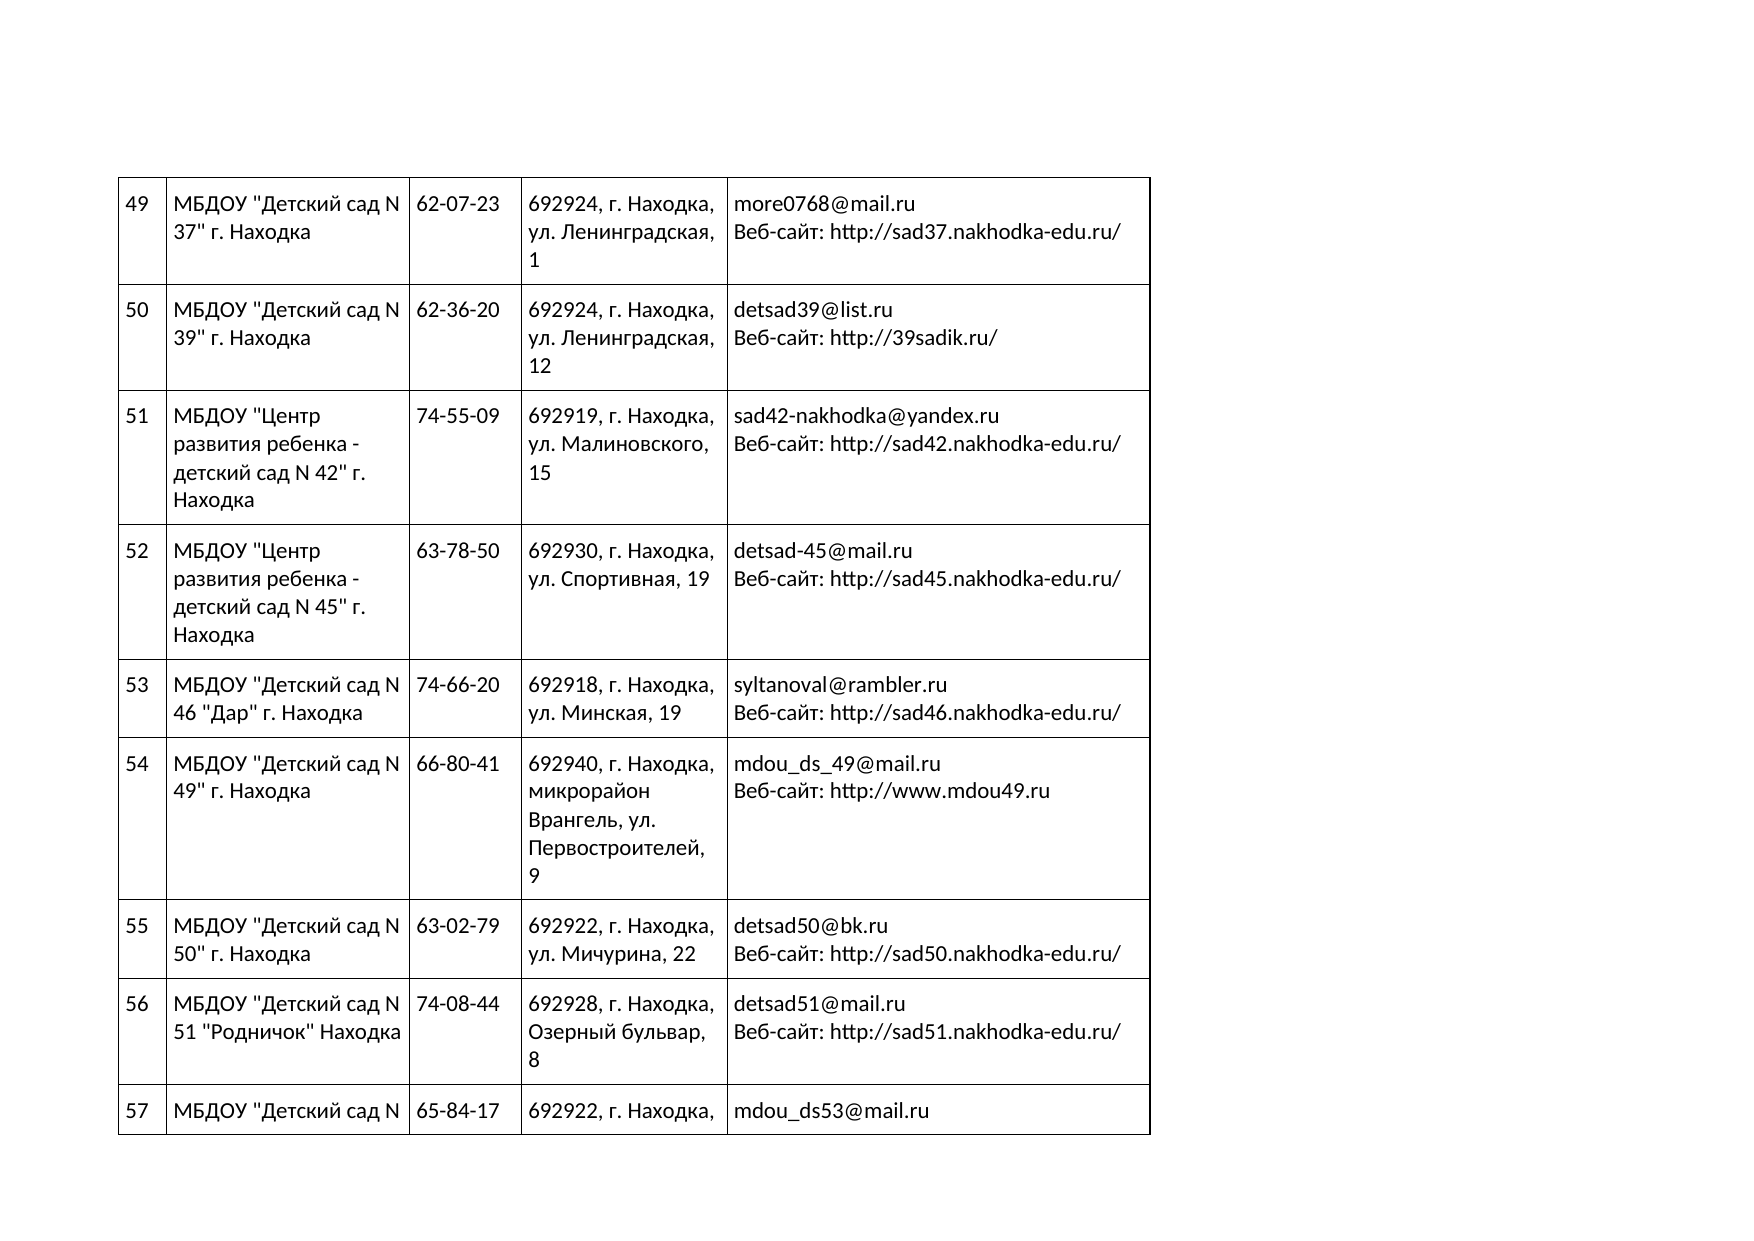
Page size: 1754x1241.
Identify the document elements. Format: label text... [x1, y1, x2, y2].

table_cell 57 [119, 1085, 166, 1134]
table_cell detsad50@bk.ru Веб-сайт: http://sad50.nakhodka-edu.ru/ [728, 900, 1149, 978]
table_cell 54 [119, 738, 166, 899]
table_cell 52 [119, 525, 166, 659]
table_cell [167, 1085, 409, 1134]
table_cell 692930, г. Находка, ул. Спортивная, 19 [522, 525, 727, 659]
table_cell detsad51@mail.ru Веб-сайт: http://sad51.nakhodka-edu.ru/ [728, 979, 1149, 1084]
table_cell 74-08-44 [410, 979, 521, 1084]
table_cell МБДОУ "Детский сад N 37" г. Находка [167, 178, 409, 283]
table_cell mdou_ds_49@mail.ru Веб-сайт: http://www.mdou49.ru [728, 738, 1149, 899]
table_cell 692940, г. Находка, микрорайон Врангель, ул. Первостроителей, 9 [522, 738, 727, 899]
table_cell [522, 1085, 727, 1134]
table_cell 50 [119, 285, 166, 390]
table_cell 692922, г. Находка, ул. Мичурина, 22 [522, 900, 727, 978]
table_cell МБДОУ "Детский сад N 49" г. Находка [167, 738, 409, 899]
table_cell more0768@mail.ru Веб-сайт: http://sad37.nakhodka-edu.ru/ [728, 178, 1149, 283]
table_cell 53 [119, 660, 166, 737]
table_cell 692924, г. Находка, ул. Ленинградская, 12 [522, 285, 727, 390]
table_cell МБДОУ "Центр развития ребенка - детский сад N 45" г. Находка [167, 525, 409, 659]
table_cell 74-66-20 [410, 660, 521, 737]
table_cell 62-36-20 [410, 285, 521, 390]
table_cell 51 [119, 391, 166, 524]
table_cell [728, 1085, 1149, 1134]
table_cell syltanoval@rambler.ru Веб-сайт: http://sad46.nakhodka-edu.ru/ [728, 660, 1149, 737]
table_cell МБДОУ "Детский сад N 46 "Дар" г. Находка [167, 660, 409, 737]
table_cell 692924, г. Находка, ул. Ленинградская, 1 [522, 178, 727, 283]
table_cell 65-84-17 [410, 1085, 521, 1134]
table_cell 692928, г. Находка, Озерный бульвар, 8 [522, 979, 727, 1084]
table_cell 62-07-23 [410, 178, 521, 283]
table_cell 66-80-41 [410, 738, 521, 899]
table_cell detsad39@list.ru Веб-сайт: http://39sadik.ru/ [728, 285, 1149, 390]
table_cell 63-02-79 [410, 900, 521, 978]
table_cell МБДОУ "Детский сад N 50" г. Находка [167, 900, 409, 978]
table_cell МБДОУ "Детский сад N 39" г. Находка [167, 285, 409, 390]
table_cell 49 [119, 178, 166, 283]
table_cell 692919, г. Находка, ул. Малиновского, 15 [522, 391, 727, 524]
table_cell МБДОУ "Центр развития ребенка - детский сад N 42" г. Находка [167, 391, 409, 524]
table_cell 55 [119, 900, 166, 978]
table_cell 692918, г. Находка, ул. Минская, 19 [522, 660, 727, 737]
table_cell 63-78-50 [410, 525, 521, 659]
table_cell detsad-45@mail.ru Веб-сайт: http://sad45.nakhodka-edu.ru/ [728, 525, 1149, 659]
table_cell МБДОУ "Детский сад N 51 "Родничок" Находка [167, 979, 409, 1084]
table_cell sad42-nakhodka@yandex.ru Веб-сайт: http://sad42.nakhodka-edu.ru/ [728, 391, 1149, 524]
table_cell 74-55-09 [410, 391, 521, 524]
table_cell 56 [119, 979, 166, 1084]
